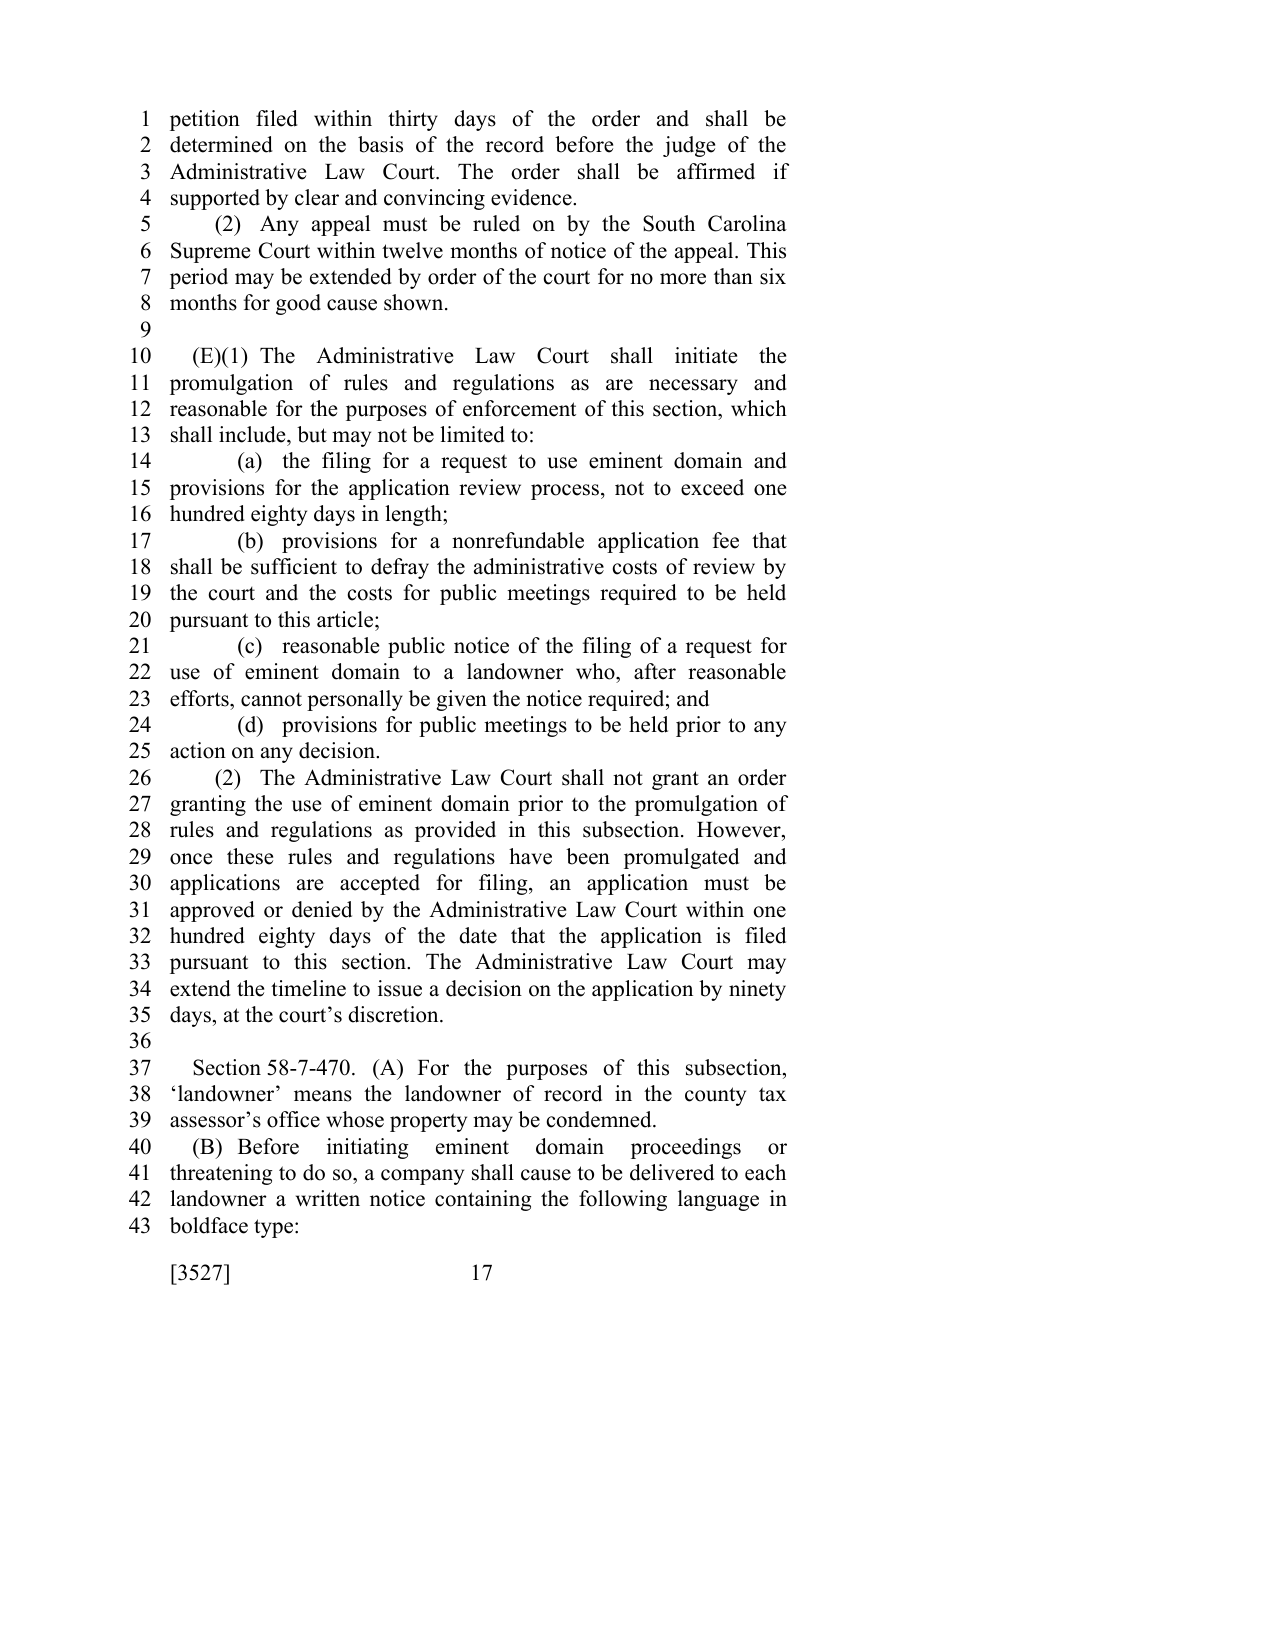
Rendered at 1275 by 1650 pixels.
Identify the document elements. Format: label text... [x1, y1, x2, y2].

text (b) provisions for a nonrefundable application fee that shall be sufficient to defray the administrative costs of review by the court and the costs for public meetings required to be held pursuant to this article; [169, 527, 787, 632]
text (B) Before initiating eminent domain proceedings or threatening to do so, a company shall cause to be delivered to each landowner a written notice containing the following language in boldface type: [169, 1133, 787, 1238]
text (a) the filing for a request to use eminent domain and provisions for the application review process, not to exceed one hundred eighty days in length; [169, 448, 787, 527]
text (2) Any appeal must be ruled on by the South Carolina Supreme Court within twelve months of notice of the appeal. This period may be extended by order of the court for no more than six months for good cause shown. [169, 210, 787, 316]
text (d) provisions for public meetings to be held prior to any action on any decision. [169, 711, 787, 764]
text (c) reasonable public notice of the filing of a request for use of eminent domain to a landowner who, after reasonable efforts, cannot personally be given the notice required; and [169, 632, 787, 711]
text Section 58-7-470. (A) For the purposes of this subsection, ‘landowner’ means the landowner of record in the county tax assessor’s office whose property may be condemned. [169, 1054, 787, 1133]
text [169, 105, 787, 210]
text (2) The Administrative Law Court shall not grant an order granting the use of eminent domain prior to the promulgation of rules and regulations as provided in this subsection. However, once these rules and regulations have been promulgated and applications are accepted for filing, an application must be approved or denied by the Administrative Law Court within one hundred eighty days of the date that the application is filed pursuant to this section. The Administrative Law Court may extend the timeline to issue a decision on the application by ninety days, at the court’s discretion. [169, 764, 787, 1027]
text (E)(1) The Administrative Law Court shall initiate the promulgation of rules and regulations as are necessary and reasonable for the purposes of enforcement of this section, which shall include, but may not be limited to: [169, 342, 787, 448]
